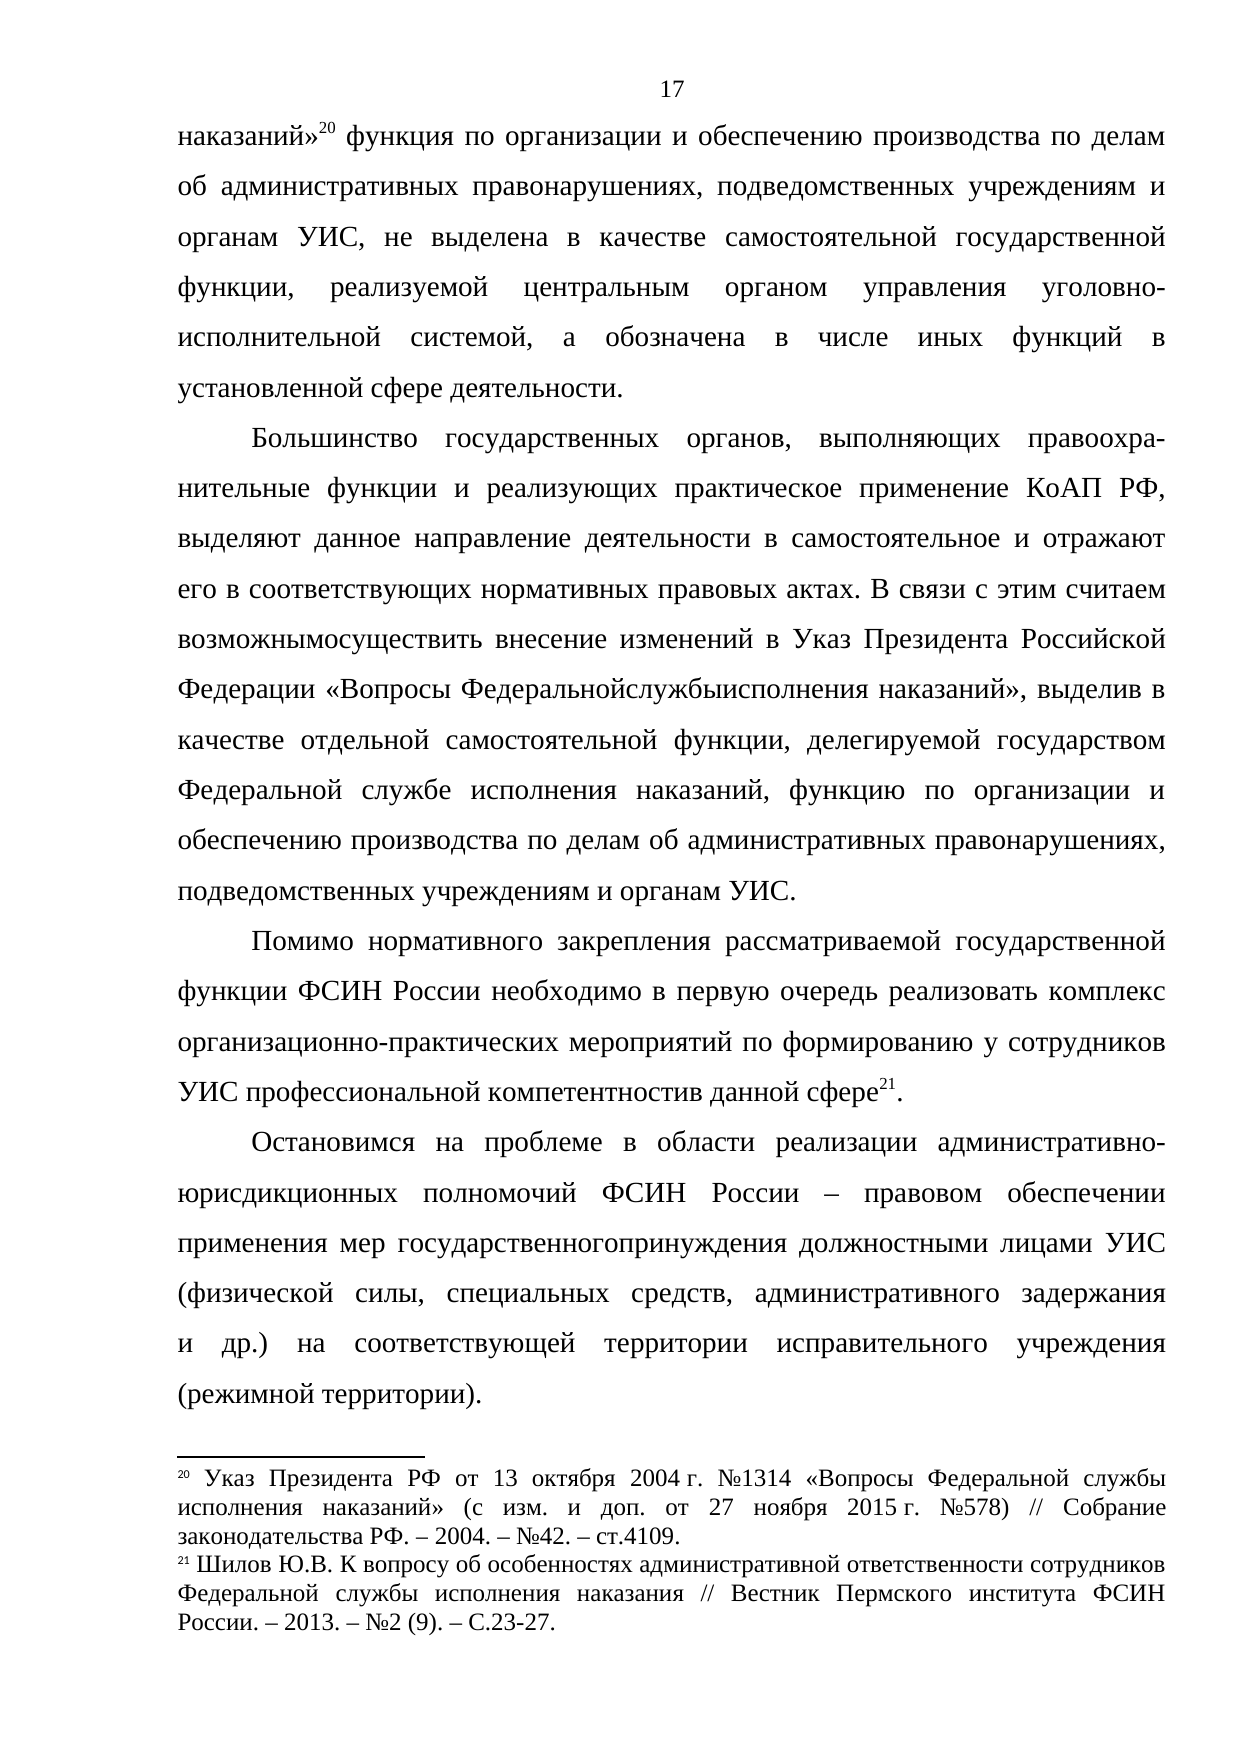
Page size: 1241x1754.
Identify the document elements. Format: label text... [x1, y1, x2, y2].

text Помимо нормативного закрепления рассматриваемой государственной функции ФСИН России необходимо в первую очередь реализовать комплекс организационно-практических мероприятий по формированию у сотрудников УИС профессиональной компетентностив данной сфере. [177, 923, 1166, 1108]
text Большинство государственных органов, выполняющих правоохра- нительные функции и реализующих практическое применение КоАП РФ, выделяют данное направление деятельности в самостоятельное и отражают его в соответствующих нормативных правовых актах. В связи с этим считаем возможнымосуществить внесение изменений в Указ Президента Российской Федерации «Вопросы Федеральнойслужбыисполнения наказаний», выделив в качестве отдельной самостоятельной функции, делегируемой государством Федеральной службе исполнения наказаний, функцию по организации и обеспечению производства по делам об административных правонарушениях, подведомственных учреждениям и органам УИС. [177, 420, 1166, 906]
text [177, 118, 1166, 403]
text Остановимся на проблеме в области реализации административно-юрисдикционных полномочий ФСИН России – правовом обеспечении применения мер государственногопринуждения должностными лицами УИС (физической силы, специальных средств, административного задержания и др.) на соответствующей территории исправительного учреждения (режимной территории). [177, 1124, 1166, 1409]
